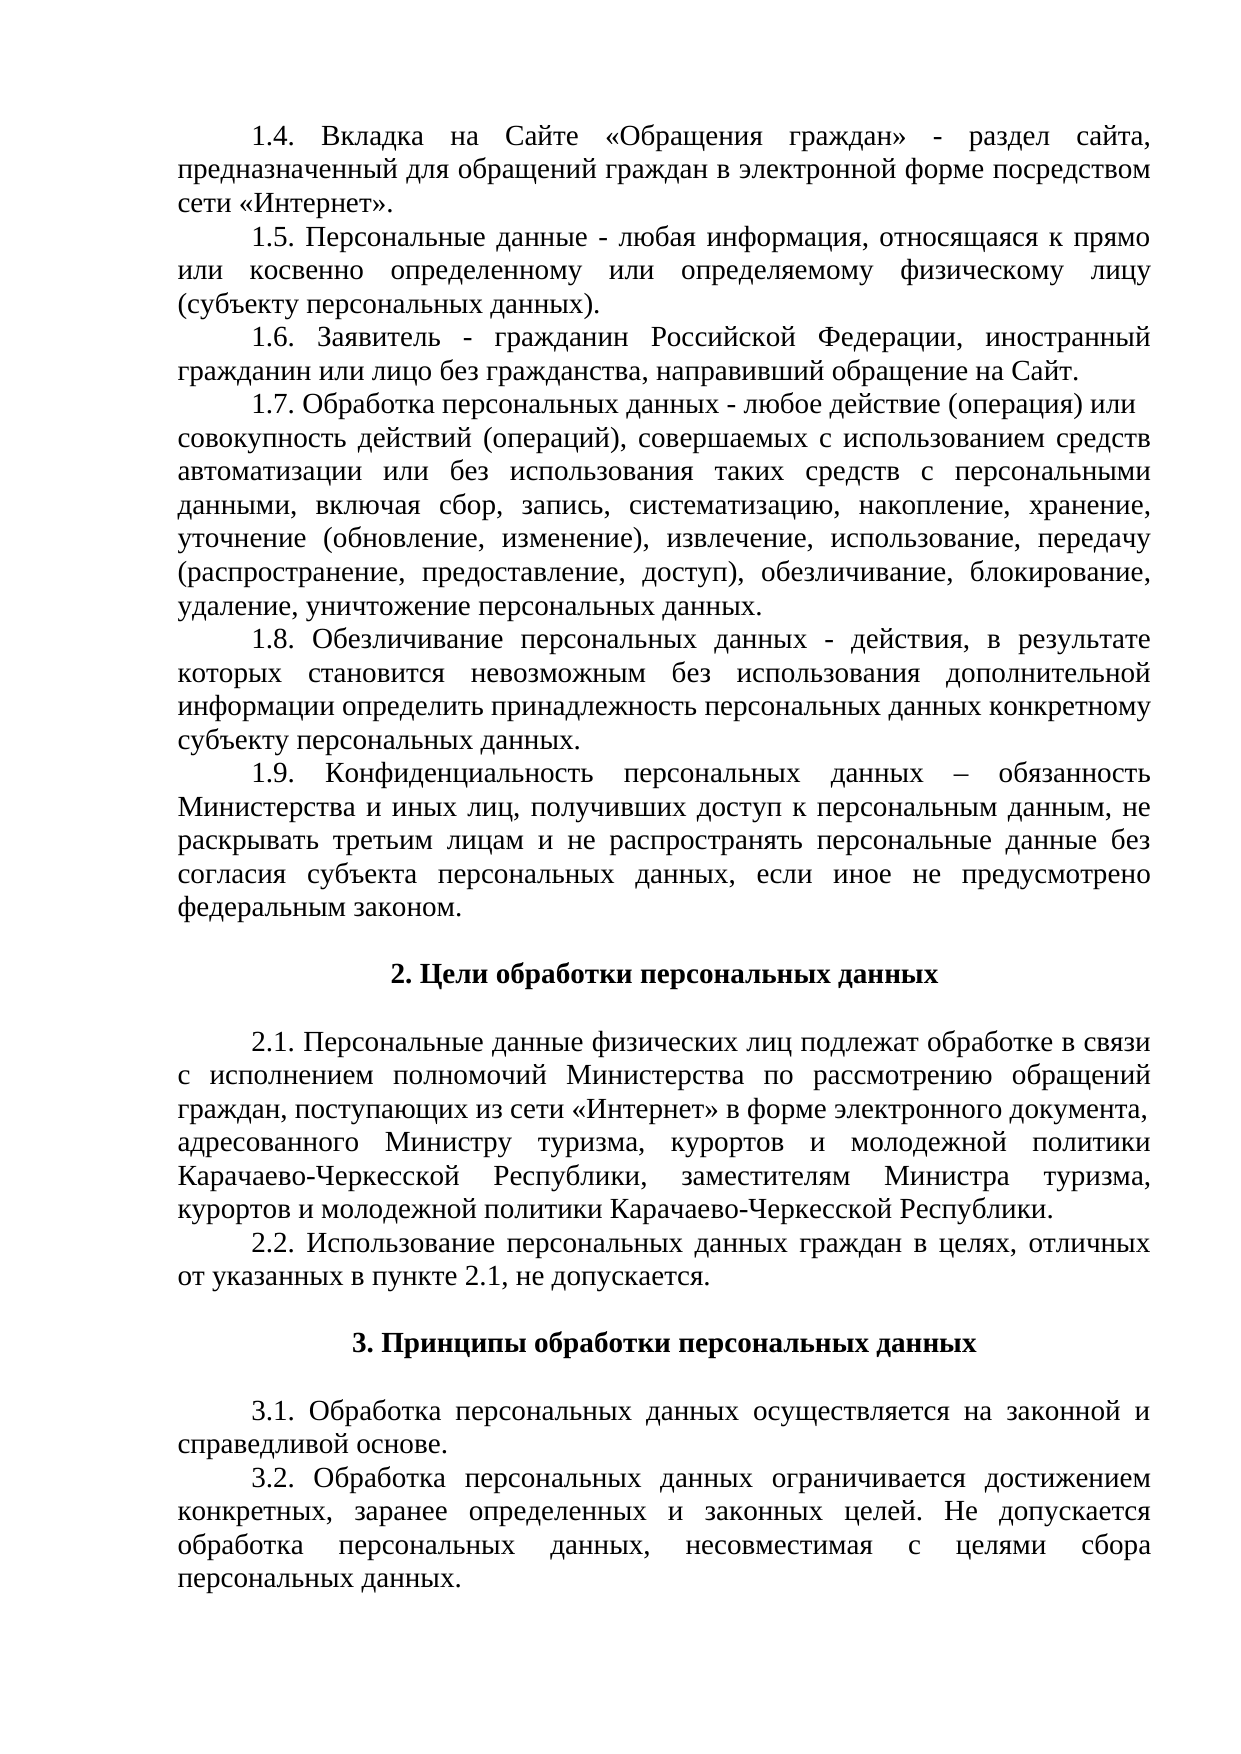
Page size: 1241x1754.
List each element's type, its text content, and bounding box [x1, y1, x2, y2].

text 2.2. Использование персональных данных граждан в целях, отличных от указанных в пункте 2.1, не допускается. [177, 1225, 1152, 1292]
text 1.6. Заявитель - гражданин Российской Федерации, иностранный гражданин или лицо без гражданства, направивший обращение на Сайт. [177, 319, 1152, 386]
text совокупность действий (операций), совершаемых с использованием средств автоматизации или без использования таких средств с персональными данными, включая сбор, запись, систематизацию, накопление, хранение, уточнение (обновление, изменение), извлечение, использование, передачу (распространение, предоставление, доступ), обезличивание, блокирование, удаление, уничтожение персональных данных. [177, 420, 1152, 621]
text 1.7. Обработка персональных данных - любое действие (операция) или [177, 386, 1152, 420]
text 3.1. Обработка персональных данных осуществляется на законной и справедливой основе. [177, 1393, 1152, 1460]
text 2. Цели обработки персональных данных [177, 957, 1152, 990]
text 1.5. Персональные данные - любая информация, относящаяся к прямо или косвенно определенному или определяемому физическому лицу (субъекту персональных данных). [177, 219, 1152, 319]
text 3. Принципы обработки персональных данных [177, 1326, 1152, 1359]
text 2.1. Персональные данные физических лиц подлежат обработке в связи с исполнением полномочий Министерства по рассмотрению обращений граждан, поступающих из сети «Интернет» в форме электронного документа, [177, 1024, 1152, 1124]
text 3.2. Обработка персональных данных ограничивается достижением конкретных, заранее определенных и законных целей. Не допускается обработка персональных данных, несовместимая с целями сбора персональных данных. [177, 1460, 1152, 1594]
text 1.8. Обезличивание персональных данных - действия, в результате которых становится невозможным без использования дополнительной информации определить принадлежность персональных данных конкретному субъекту персональных данных. [177, 621, 1152, 755]
text 1.9. Конфиденциальность персональных данных – обязанность Министерства и иных лиц, получивших доступ к персональным данным, не раскрывать третьим лицам и не распространять персональные данные без согласия субъекта персональных данных, если иное не предусмотрено федеральным законом. [177, 755, 1152, 923]
text 1.4. Вкладка на Сайте «Обращения граждан» - раздел сайта, предназначенный для обращений граждан в электронной форме посредством сети «Интернет». [177, 118, 1152, 219]
text адресованного Министру туризма, курортов и молодежной политики Карачаево-Черкесской Республики, заместителям Министра туризма, курортов и молодежной политики Карачаево-Черкесской Республики. [177, 1124, 1152, 1225]
